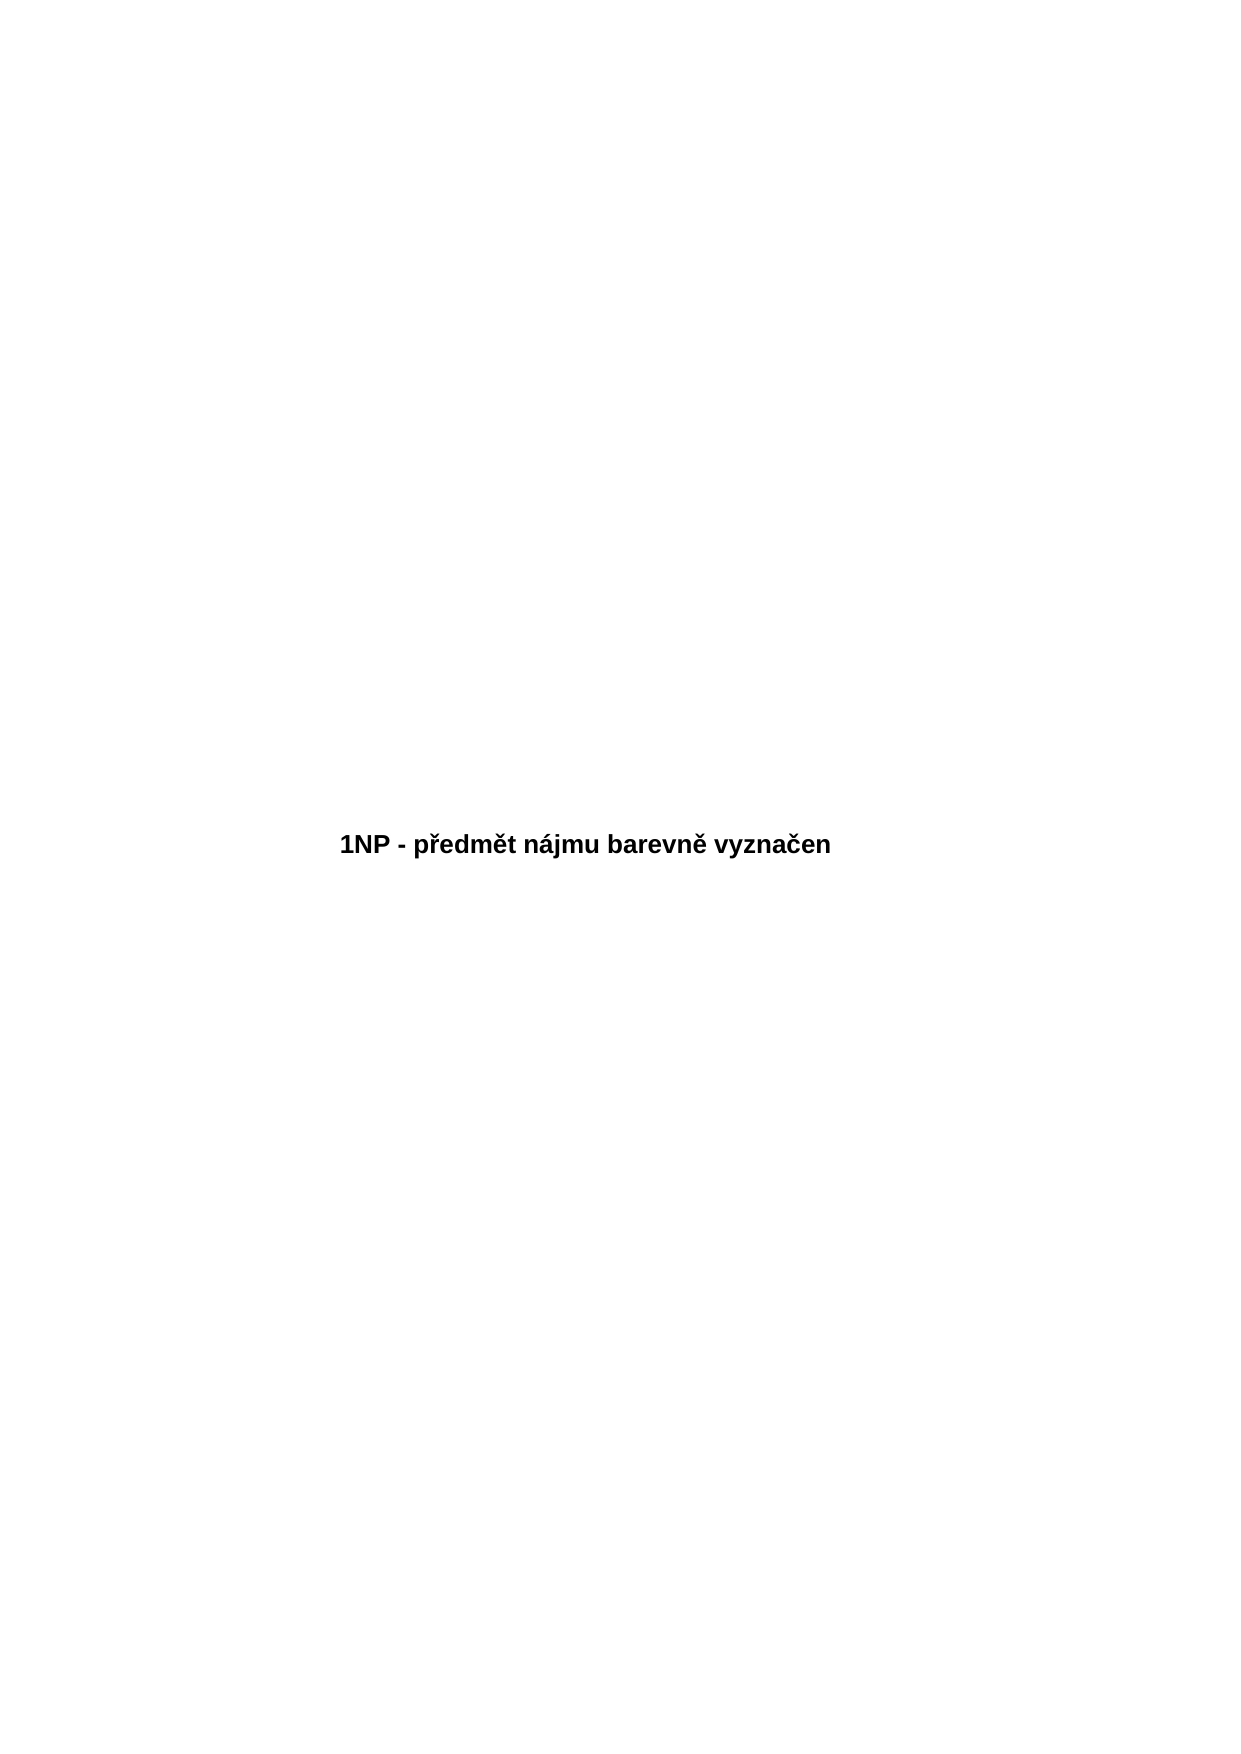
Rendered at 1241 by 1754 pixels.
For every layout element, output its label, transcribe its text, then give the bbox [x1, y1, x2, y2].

text 1NP - předmět nájmu barevně vyznačen [339, 833, 903, 859]
